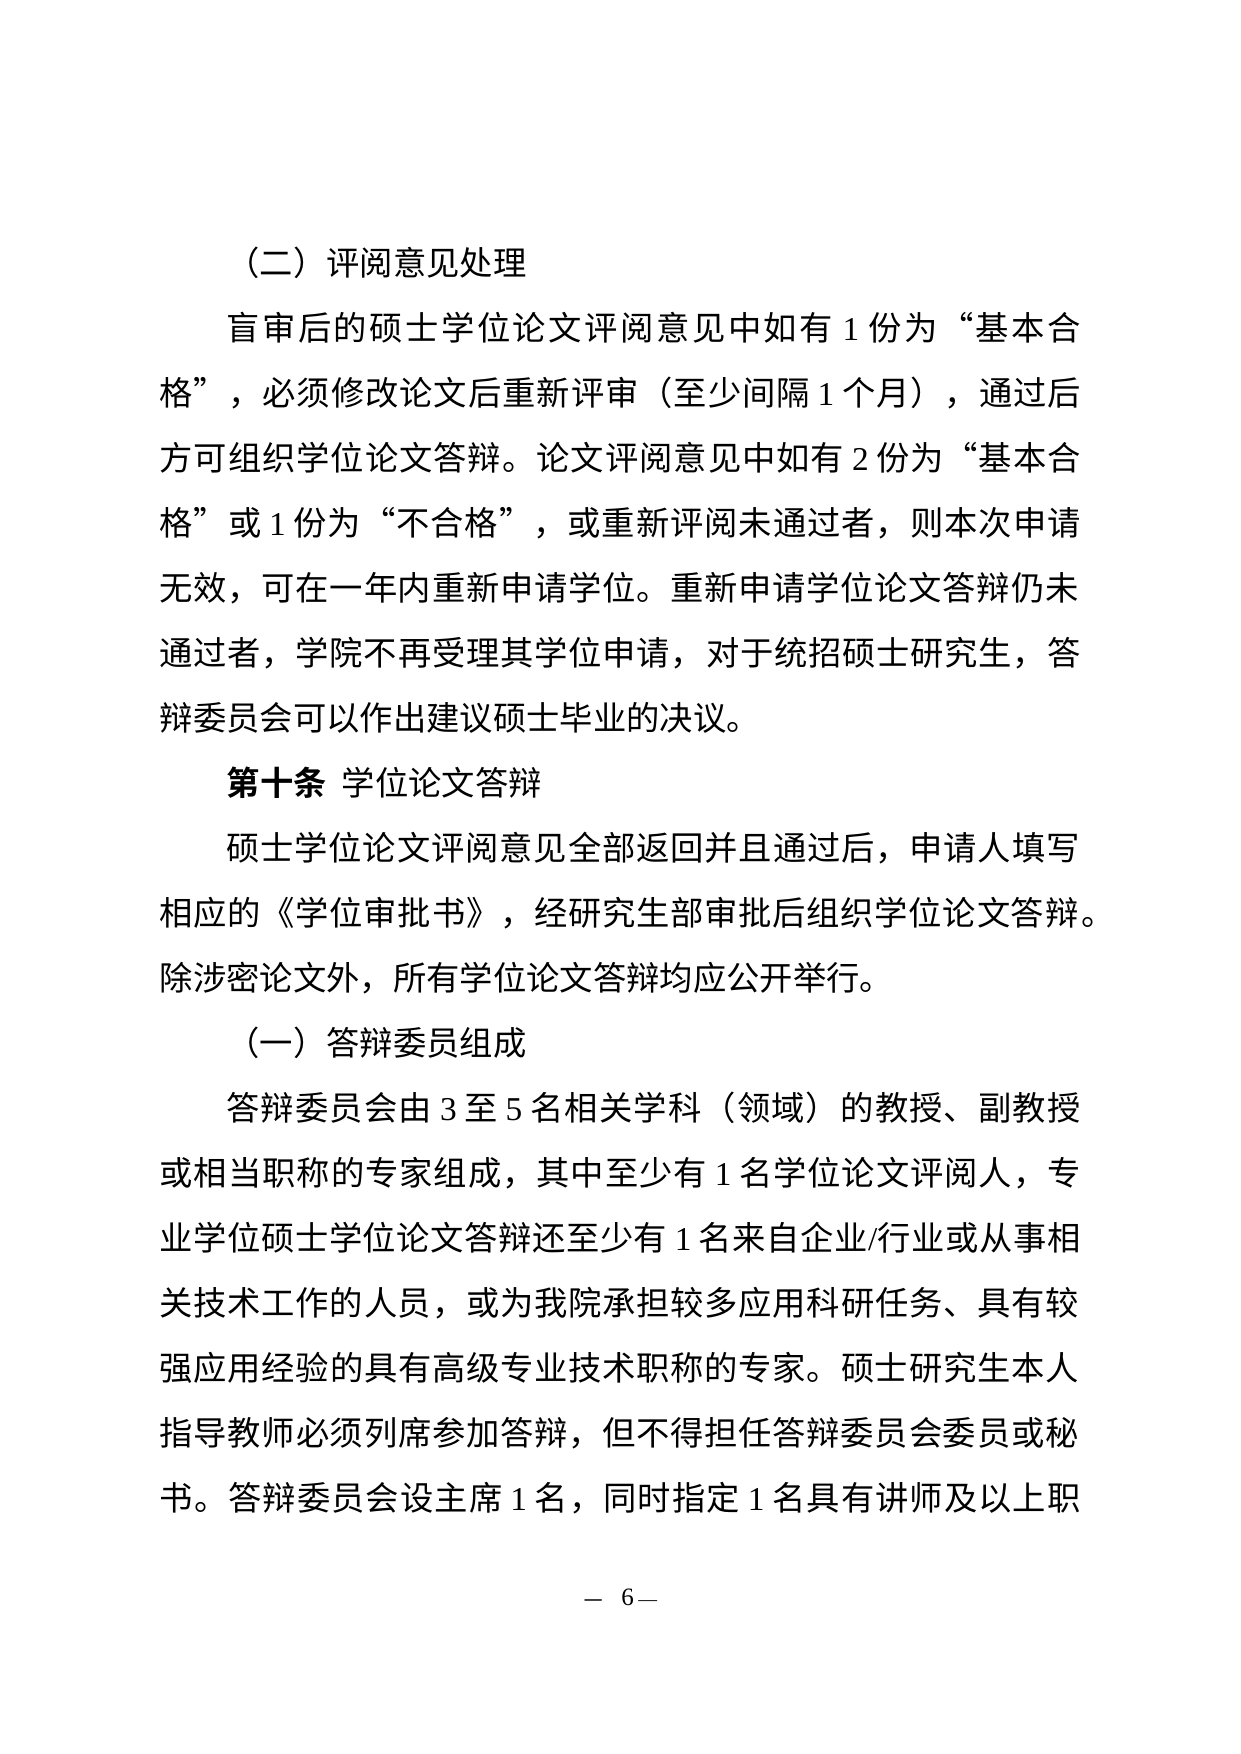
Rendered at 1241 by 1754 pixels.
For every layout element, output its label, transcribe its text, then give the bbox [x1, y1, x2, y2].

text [159, 1073, 1081, 1528]
text 盲审后的硕士学位论文评阅意见中如有1份为“基本合格”，必须修改论文后重新评审（至少间隔1个月），通过后方可组织学位论文答辩。论文评阅意见中如有2份为“基本合格”或1份为“不合格”，或重新评阅未通过者，则本次申请无效，可在一年内重新申请学位。重新申请学位论文答辩仍未通过者，学院不再受理其学位申请，对于统招硕士研究生，答辩委员会可以作出建议硕士毕业的决议。 [159, 293, 1081, 748]
text 第十条 学位论文答辩 [159, 748, 1081, 813]
text （二）评阅意见处理 [159, 228, 1081, 293]
text （一）答辩委员组成 [159, 1008, 1081, 1073]
text 硕士学位论文评阅意见全部返回并且通过后，申请人填写相应的《学位审批书》，经研究生部审批后组织学位论文答辩。除涉密论文外，所有学位论文答辩均应公开举行。 [159, 813, 1081, 1008]
